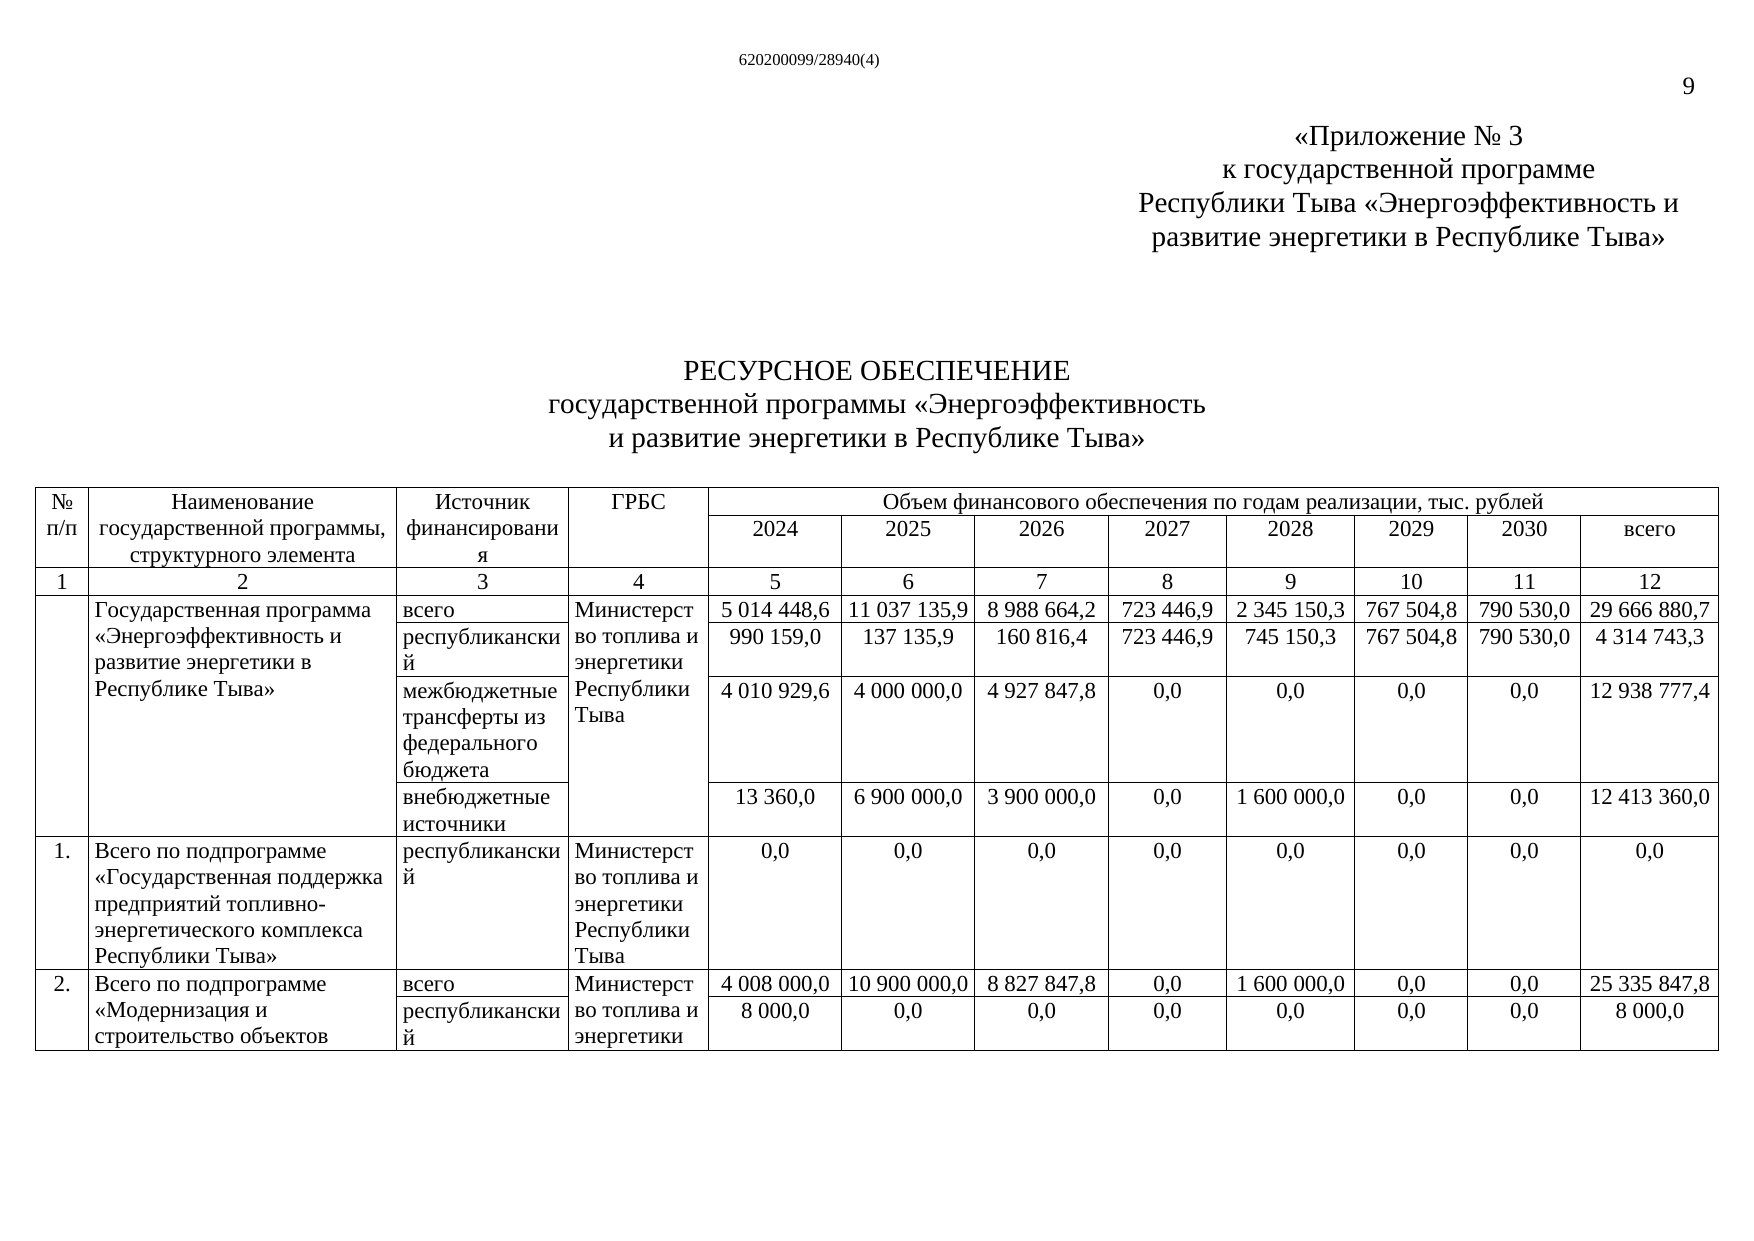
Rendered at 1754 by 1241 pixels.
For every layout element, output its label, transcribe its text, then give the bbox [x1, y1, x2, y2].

table_cell 745 150,3 [1227, 623, 1354, 676]
table_cell 11 037 135,9 [842, 596, 974, 622]
table_cell 8 000,0 [709, 997, 841, 1050]
table_cell 2 [89, 568, 396, 594]
table_cell 0,0 [1468, 970, 1580, 996]
table_cell 0,0 [1109, 970, 1226, 996]
table_cell 7 [975, 568, 1108, 594]
table_cell 13 360,0 [709, 783, 841, 836]
table_cell республиканский [397, 997, 568, 1050]
table_cell 0,0 [1581, 837, 1718, 969]
table_cell 6 900 000,0 [842, 783, 974, 836]
table_cell 1 600 000,0 [1227, 970, 1354, 996]
table_header Наименование государственной программы, структурного элемента [89, 488, 396, 567]
text РЕСУРСНОЕ ОБЕСПЕЧЕНИЕ [59, 353, 1695, 386]
table_cell 0,0 [842, 997, 974, 1050]
table_cell Министерство топлива и энергетики [569, 970, 708, 1050]
table_cell 8 827 847,8 [975, 970, 1108, 996]
table_cell 0,0 [1355, 783, 1467, 836]
table_cell 4 927 847,8 [975, 677, 1108, 782]
table_cell 0,0 [1227, 997, 1354, 1050]
table_cell 4 000 000,0 [842, 677, 974, 782]
table_cell 0,0 [1468, 997, 1580, 1050]
table_cell 2026 [975, 516, 1108, 567]
table_header № п/п [36, 488, 88, 567]
table_cell 29 666 880,7 [1581, 596, 1718, 622]
table_cell 2029 [1355, 516, 1467, 567]
table_header Объем финансового обеспечения по годам реализации, тыс. рублей [709, 488, 1718, 514]
table_cell 723 446,9 [1109, 596, 1226, 622]
table_cell 12 [1581, 568, 1718, 594]
table_cell 990 159,0 [709, 623, 841, 676]
table_cell 0,0 [1468, 837, 1580, 969]
table_cell 1 [36, 568, 88, 594]
table_cell 0,0 [1468, 677, 1580, 782]
table_cell республиканский [397, 623, 568, 676]
table_cell 790 530,0 [1468, 623, 1580, 676]
table_cell 8 000,0 [1581, 997, 1718, 1050]
table_cell 767 504,8 [1355, 623, 1467, 676]
table_cell 0,0 [1227, 837, 1354, 969]
table_cell 6 [842, 568, 974, 594]
table_cell всего [397, 970, 568, 996]
table_cell 3 900 000,0 [975, 783, 1108, 836]
table_cell республиканский [397, 837, 568, 969]
table_cell 1. [36, 837, 88, 969]
table_cell Всего по подпрограмме «Модернизация и строительство объектов топливно- [89, 970, 396, 1050]
table_cell 0,0 [1355, 997, 1467, 1050]
table_cell 8 988 664,2 [975, 596, 1108, 622]
table_cell 0,0 [1109, 837, 1226, 969]
table_cell внебюджетные источники [397, 783, 568, 836]
table_cell 0,0 [975, 837, 1108, 969]
table_cell 0,0 [1468, 783, 1580, 836]
table_cell 4 010 929,6 [709, 677, 841, 782]
table_cell 10 [1355, 568, 1467, 594]
table_cell 0,0 [842, 837, 974, 969]
table_cell 0,0 [975, 997, 1108, 1050]
table_cell Государственная программа «Энергоэффективность и развитие энергетики в Республике Тыва» [89, 596, 396, 836]
table_cell 0,0 [1355, 837, 1467, 969]
table_header ГРБС [569, 488, 708, 567]
table_cell 0,0 [1355, 677, 1467, 782]
table_cell 0,0 [1355, 970, 1467, 996]
table_cell 723 446,9 [1109, 623, 1226, 676]
table_cell 2024 [709, 516, 841, 567]
table_cell Министерство топлива и энергетики Республики Тыва [569, 837, 708, 969]
table_cell 137 135,9 [842, 623, 974, 676]
table_cell 5 014 448,6 [709, 596, 841, 622]
table_cell 2. [36, 970, 88, 1050]
table_cell 0,0 [1227, 677, 1354, 782]
table_cell 10 900 000,0 [842, 970, 974, 996]
table_cell 0,0 [1109, 783, 1226, 836]
table_cell межбюджетные трансферты из федерального бюджета [397, 677, 568, 782]
table_cell 12 413 360,0 [1581, 783, 1718, 836]
table_cell Всего по подпрограмме «Государственная поддержка предприятий топливно-энергетического комплекса Республики Тыва» [89, 837, 396, 969]
table_cell всего [1581, 516, 1718, 567]
table_cell 4 314 743,3 [1581, 623, 1718, 676]
text «Приложение № 3 [1122, 118, 1695, 152]
table_cell 2025 [842, 516, 974, 567]
table_cell 25 335 847,8 [1581, 970, 1718, 996]
table_cell 0,0 [1109, 997, 1226, 1050]
table_cell Министерство топлива и энергетики Республики Тыва [569, 596, 708, 836]
table_cell 2 345 150,3 [1227, 596, 1354, 622]
text и развитие энергетики в Республике Тыва» [59, 420, 1695, 453]
table_cell 2030 [1468, 516, 1580, 567]
table_cell 790 530,0 [1468, 596, 1580, 622]
table_cell 2027 [1109, 516, 1226, 567]
table_cell 9 [1227, 568, 1354, 594]
table_cell 160 816,4 [975, 623, 1108, 676]
text государственной программы «Энергоэффективность [59, 386, 1695, 420]
table_cell 767 504,8 [1355, 596, 1467, 622]
table_cell 4 008 000,0 [709, 970, 841, 996]
text к государственной программе [1122, 152, 1695, 185]
table_cell [36, 596, 88, 836]
table_cell 11 [1468, 568, 1580, 594]
table_cell 12 938 777,4 [1581, 677, 1718, 782]
table_cell 0,0 [1109, 677, 1226, 782]
text Республики Тыва «Энергоэффективность и развитие энергетики в Республике Тыва» [1122, 185, 1695, 252]
table_cell 1 600 000,0 [1227, 783, 1354, 836]
table_header Источник финансирования [397, 488, 568, 567]
table_cell 0,0 [709, 837, 841, 969]
table_cell 2028 [1227, 516, 1354, 567]
table_cell 8 [1109, 568, 1226, 594]
table_cell всего [397, 596, 568, 622]
table_cell 3 [397, 568, 568, 594]
table_cell 5 [709, 568, 841, 594]
table_cell 4 [569, 568, 708, 594]
